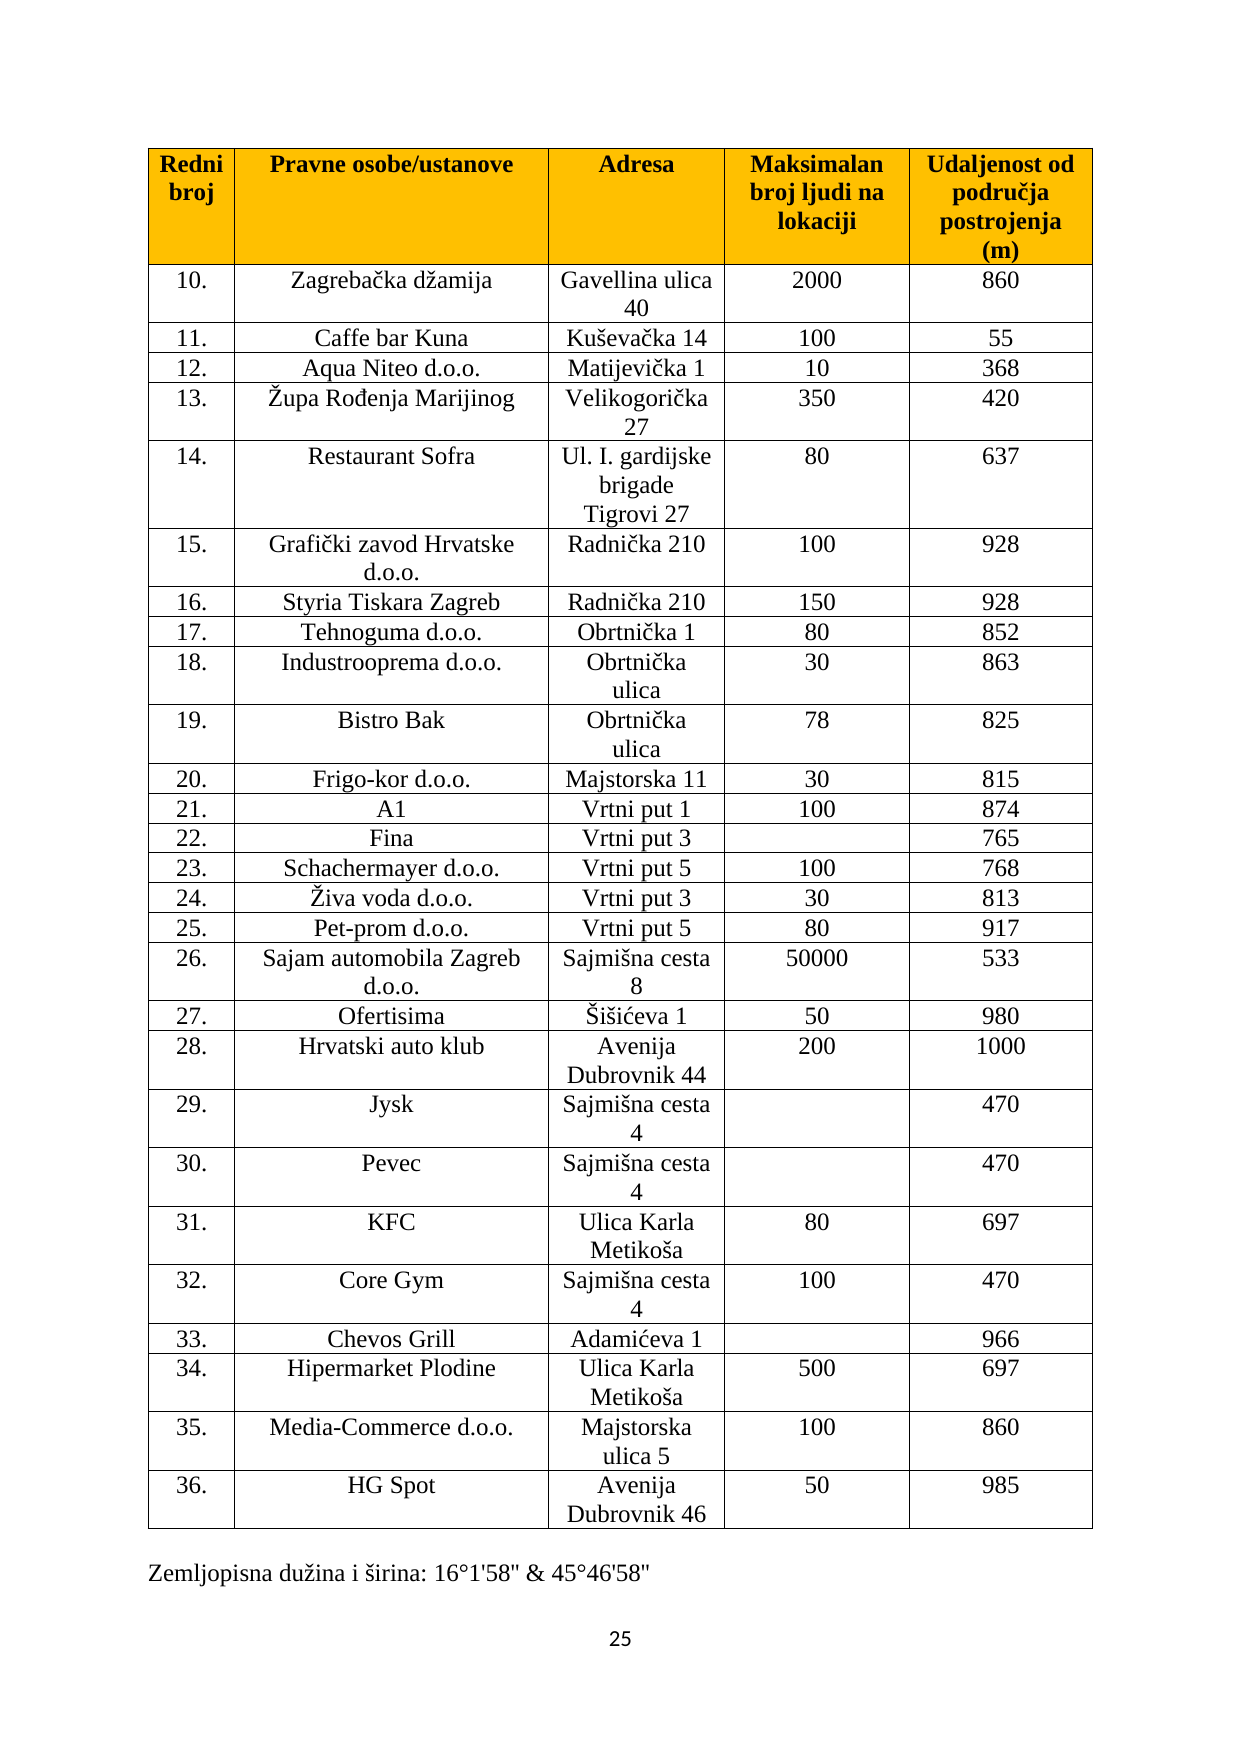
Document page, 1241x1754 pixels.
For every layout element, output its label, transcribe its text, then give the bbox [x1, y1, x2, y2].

table_cell 36. [149, 1471, 234, 1528]
table_cell 100 [725, 794, 909, 822]
table_cell 33. [149, 1324, 234, 1352]
table_cell 815 [910, 764, 1092, 793]
table_cell 368 [910, 353, 1092, 382]
table_cell 80 [725, 1207, 909, 1264]
table_cell 11. [149, 323, 234, 352]
table_cell 350 [725, 383, 909, 440]
table_cell 863 [910, 647, 1092, 704]
table_cell Župa Rođenja Marijinog [235, 383, 548, 440]
table_cell Schachermayer d.o.o. [235, 853, 548, 882]
table_cell [725, 1324, 909, 1352]
table_cell 985 [910, 1471, 1092, 1528]
table_cell 50 [725, 1001, 909, 1030]
table_cell Restaurant Sofra [235, 441, 548, 528]
table_cell 470 [910, 1090, 1092, 1147]
table_cell 768 [910, 853, 1092, 882]
table_cell 10. [149, 265, 234, 322]
table_cell Matijevička 1 [549, 353, 724, 382]
table_cell 29. [149, 1090, 234, 1147]
table_cell 765 [910, 824, 1092, 852]
table_cell Bistro Bak [235, 705, 548, 763]
table_cell 100 [725, 1265, 909, 1323]
table_cell 470 [910, 1148, 1092, 1206]
table_cell KFC [235, 1207, 548, 1264]
table_cell 30 [725, 764, 909, 793]
table_cell Vrtni put 3 [549, 824, 724, 852]
table_cell Jysk [235, 1090, 548, 1147]
table_cell Avenija Dubrovnik 46 [549, 1471, 724, 1528]
table_cell 533 [910, 943, 1092, 1000]
table_cell 100 [725, 1412, 909, 1469]
table_cell 200 [725, 1031, 909, 1088]
table_cell 19. [149, 705, 234, 763]
table_cell 20. [149, 764, 234, 793]
table_cell 30. [149, 1148, 234, 1206]
table_cell 500 [725, 1354, 909, 1411]
table_cell Sajmišna cesta 8 [549, 943, 724, 1000]
table_cell 23. [149, 853, 234, 882]
table_cell 100 [725, 853, 909, 882]
table_cell Vrtni put 5 [549, 853, 724, 882]
table_cell 825 [910, 705, 1092, 763]
table_cell [725, 824, 909, 852]
table_cell 21. [149, 794, 234, 822]
table_cell 55 [910, 323, 1092, 352]
table_cell Kuševačka 14 [549, 323, 724, 352]
table_cell Aqua Niteo d.o.o. [235, 353, 548, 382]
table_cell Pet-prom d.o.o. [235, 913, 548, 942]
table_cell Majstorska 11 [549, 764, 724, 793]
table_cell 100 [725, 529, 909, 586]
table_cell 14. [149, 441, 234, 528]
table_cell Media-Commerce d.o.o. [235, 1412, 548, 1469]
table_cell Core Gym [235, 1265, 548, 1323]
table_cell Obrtnička 1 [549, 617, 724, 646]
table_cell Pevec [235, 1148, 548, 1206]
table_cell 34. [149, 1354, 234, 1411]
table_cell 150 [725, 587, 909, 616]
table_header Udaljenost od područja postrojenja (m) [910, 149, 1092, 264]
table_cell 2000 [725, 265, 909, 322]
table_cell 100 [725, 323, 909, 352]
table_cell Industrooprema d.o.o. [235, 647, 548, 704]
table_cell Gavellina ulica 40 [549, 265, 724, 322]
table_cell 13. [149, 383, 234, 440]
table_cell Frigo-kor d.o.o. [235, 764, 548, 793]
table_cell 10 [725, 353, 909, 382]
table_cell Ulica Karla Metikoša [549, 1354, 724, 1411]
table_cell 30 [725, 647, 909, 704]
table_cell 35. [149, 1412, 234, 1469]
table_cell Tehnoguma d.o.o. [235, 617, 548, 646]
table_cell 813 [910, 883, 1092, 912]
text Zemljopisna dužina i širina: 16°1'58'' & 45°46'58'' [148, 1558, 1093, 1587]
table_cell 874 [910, 794, 1092, 822]
table_cell Fina [235, 824, 548, 852]
table_cell Sajam automobila Zagreb d.o.o. [235, 943, 548, 1000]
table_cell Vrtni put 1 [549, 794, 724, 822]
table_cell 637 [910, 441, 1092, 528]
table_cell 24. [149, 883, 234, 912]
table_cell 15. [149, 529, 234, 586]
table_cell 470 [910, 1265, 1092, 1323]
table_cell [725, 1090, 909, 1147]
table_cell Ul. I. gardijske brigade Tigrovi 27 [549, 441, 724, 528]
table_cell Živa voda d.o.o. [235, 883, 548, 912]
table_cell Styria Tiskara Zagreb [235, 587, 548, 616]
table_header Redni broj [149, 149, 234, 264]
table_cell 980 [910, 1001, 1092, 1030]
table_cell Majstorska ulica 5 [549, 1412, 724, 1469]
table_cell 966 [910, 1324, 1092, 1352]
table_cell 17. [149, 617, 234, 646]
table_cell 80 [725, 617, 909, 646]
table_cell Adamićeva 1 [549, 1324, 724, 1352]
table_cell 22. [149, 824, 234, 852]
table_cell Avenija Dubrovnik 44 [549, 1031, 724, 1088]
table_cell Hipermarket Plodine [235, 1354, 548, 1411]
table_cell Sajmišna cesta 4 [549, 1265, 724, 1323]
table_cell Ofertisima [235, 1001, 548, 1030]
table_cell 80 [725, 441, 909, 528]
table_cell Radnička 210 [549, 587, 724, 616]
table_cell 26. [149, 943, 234, 1000]
table_cell Hrvatski auto klub [235, 1031, 548, 1088]
table_cell [725, 1148, 909, 1206]
table_cell 697 [910, 1207, 1092, 1264]
table_cell 852 [910, 617, 1092, 646]
table_cell 860 [910, 265, 1092, 322]
table_cell 30 [725, 883, 909, 912]
table_cell Radnička 210 [549, 529, 724, 586]
table_cell Vrtni put 3 [549, 883, 724, 912]
table_cell Chevos Grill [235, 1324, 548, 1352]
table_cell 80 [725, 913, 909, 942]
table_cell Velikogorička 27 [549, 383, 724, 440]
table_cell Vrtni put 5 [549, 913, 724, 942]
table_cell Obrtnička ulica [549, 647, 724, 704]
table_header Adresa [549, 149, 724, 264]
table_cell 31. [149, 1207, 234, 1264]
table_cell Zagrebačka džamija [235, 265, 548, 322]
table_cell 78 [725, 705, 909, 763]
table_cell 697 [910, 1354, 1092, 1411]
table_cell 12. [149, 353, 234, 382]
table_cell 18. [149, 647, 234, 704]
table_cell 1000 [910, 1031, 1092, 1088]
table_cell 50000 [725, 943, 909, 1000]
table_cell Grafički zavod Hrvatske d.o.o. [235, 529, 548, 586]
table_cell 27. [149, 1001, 234, 1030]
table_cell 917 [910, 913, 1092, 942]
table_cell Obrtnička ulica [549, 705, 724, 763]
table_cell 28. [149, 1031, 234, 1088]
table_cell Ulica Karla Metikoša [549, 1207, 724, 1264]
table_cell 928 [910, 587, 1092, 616]
table_cell Caffe bar Kuna [235, 323, 548, 352]
table_cell Sajmišna cesta 4 [549, 1090, 724, 1147]
table_cell 420 [910, 383, 1092, 440]
table_cell Šišićeva 1 [549, 1001, 724, 1030]
table_cell HG Spot [235, 1471, 548, 1528]
table_header Maksimalan broj ljudi na lokaciji [725, 149, 909, 264]
table_cell 16. [149, 587, 234, 616]
table_header Pravne osobe/ustanove [235, 149, 548, 264]
table_cell 928 [910, 529, 1092, 586]
table_cell Sajmišna cesta 4 [549, 1148, 724, 1206]
table_cell 25. [149, 913, 234, 942]
table_cell 50 [725, 1471, 909, 1528]
table_cell 32. [149, 1265, 234, 1323]
table_cell A1 [235, 794, 548, 822]
table_cell 860 [910, 1412, 1092, 1469]
